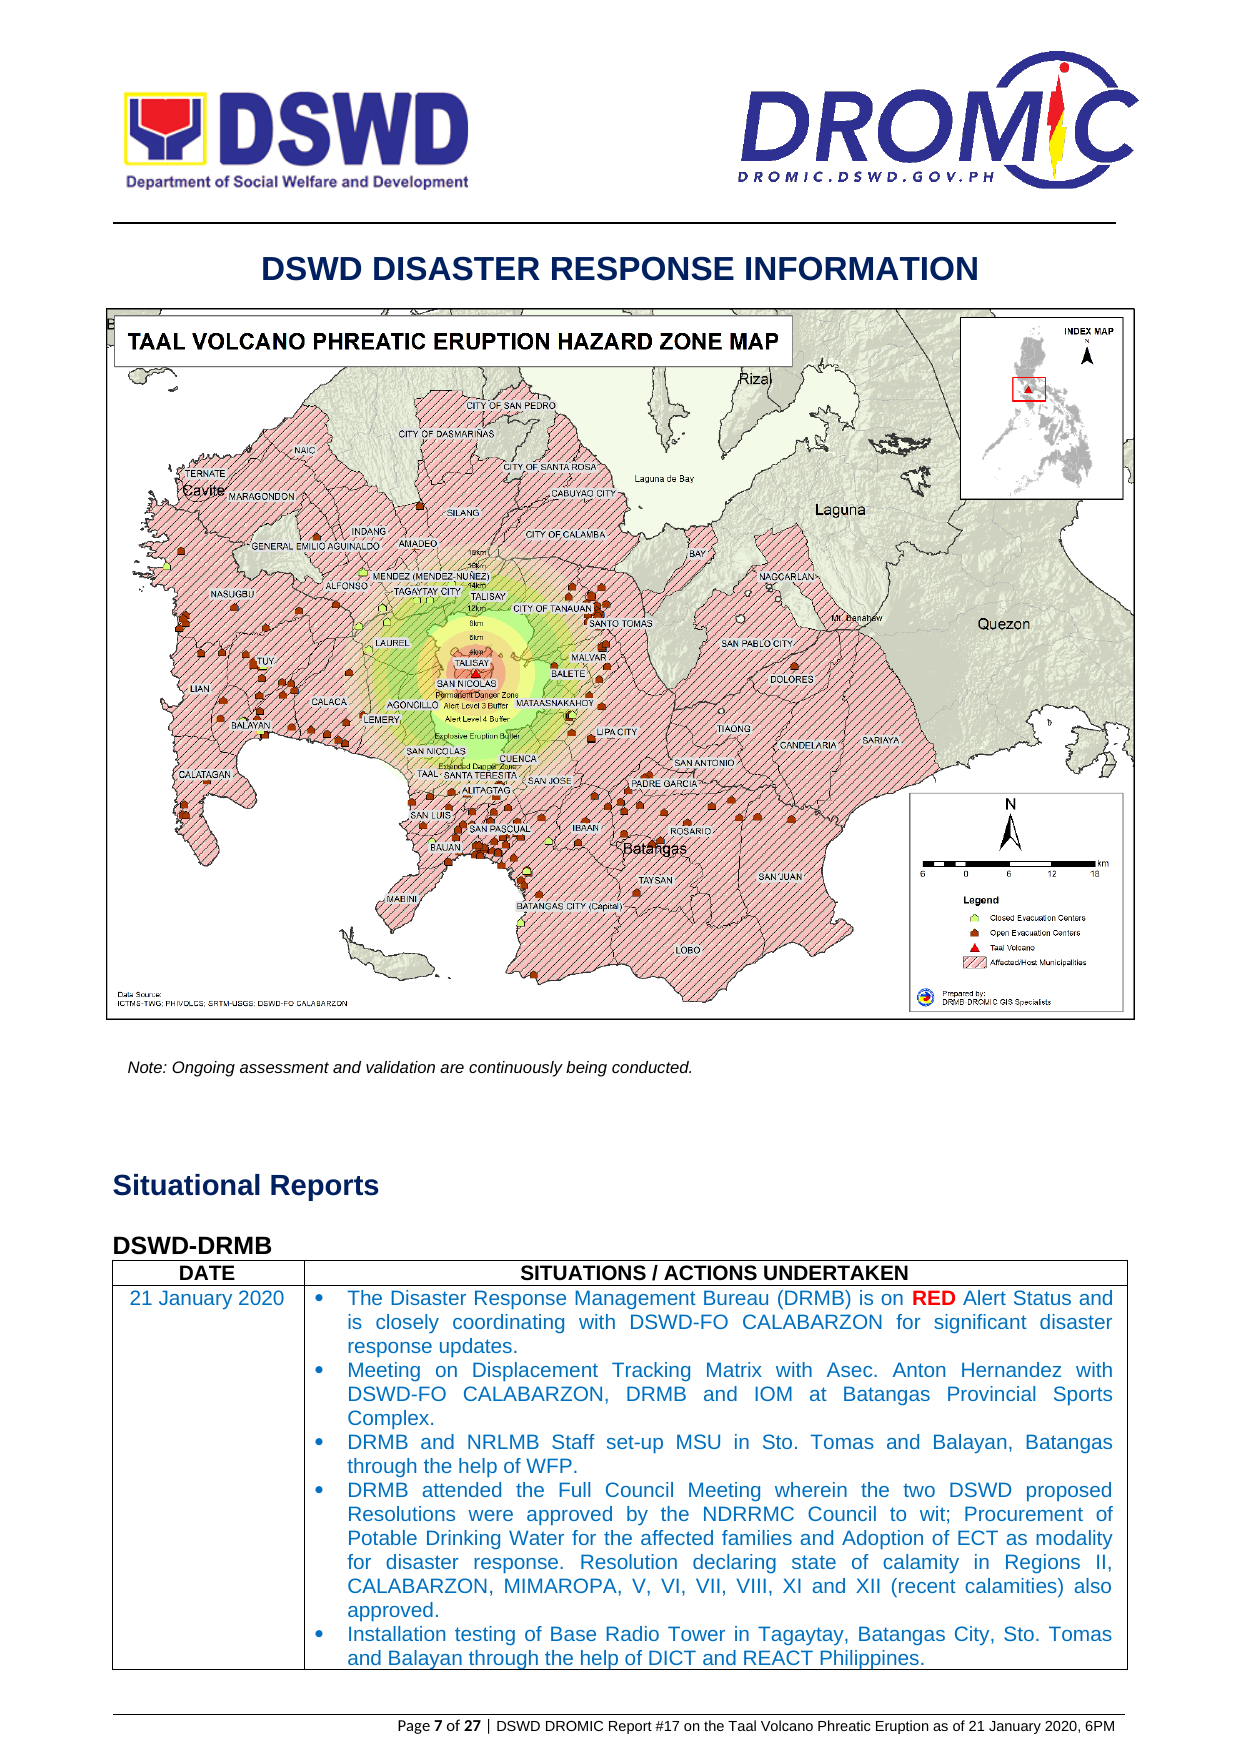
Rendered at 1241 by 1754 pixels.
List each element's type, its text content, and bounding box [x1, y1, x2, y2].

text Note: Ongoing assessment and validation are continuously being conducted. [127, 1058, 1125, 1077]
subtitle DSWD-DRMB [112, 1231, 1125, 1259]
table_header DATE [113, 1261, 304, 1284]
text DSWD DISASTER RESPONSE INFORMATION [112, 249, 1128, 287]
picture [730, 50, 1144, 188]
table_header SITUATIONS / ACTIONS UNDERTAKEN [305, 1261, 1127, 1284]
table_cell 21 January 2020 [113, 1286, 304, 1669]
picture [112, 88, 482, 195]
picture [87, 287, 1151, 1039]
text Situational Reports [112, 1168, 1125, 1202]
